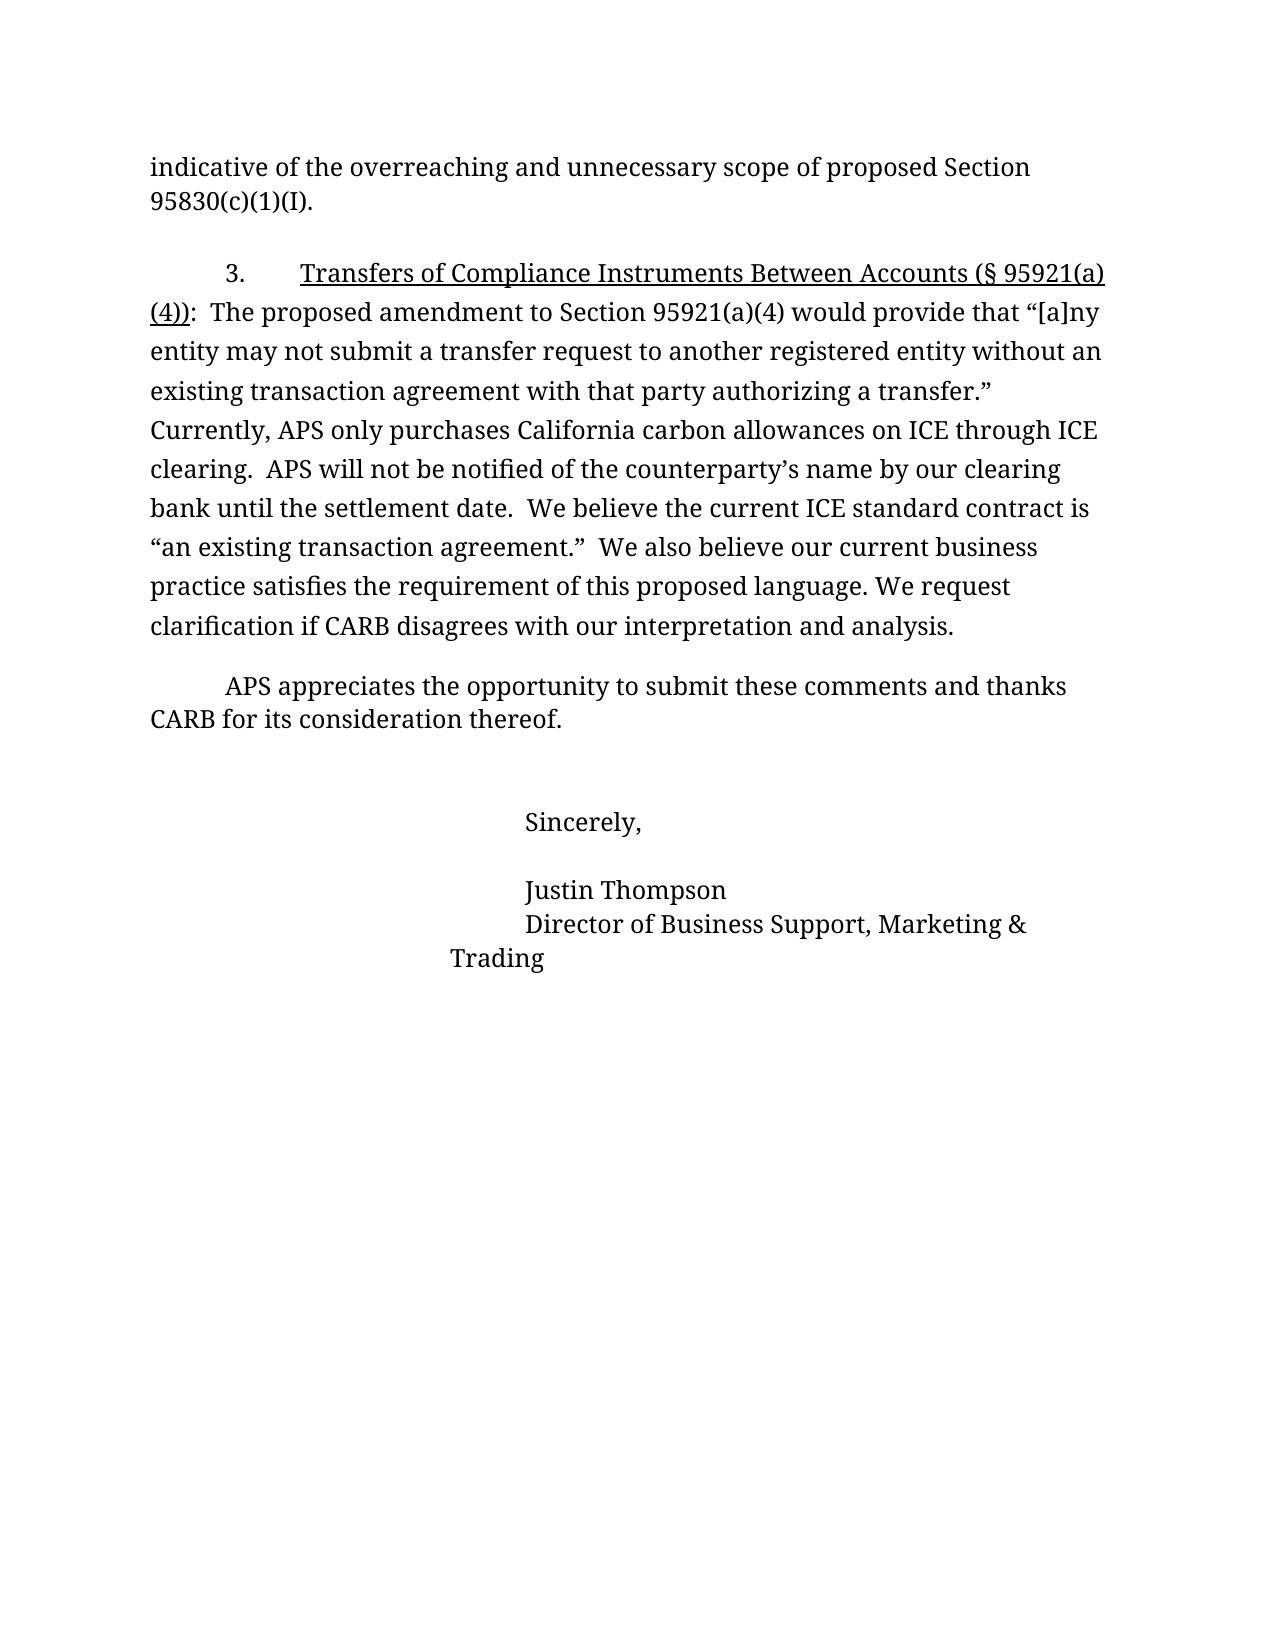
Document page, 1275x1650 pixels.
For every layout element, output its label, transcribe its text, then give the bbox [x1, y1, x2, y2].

text Sincerely, [150, 804, 1125, 838]
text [150, 150, 1125, 218]
text Justin Thompson [450, 872, 1125, 907]
list Transfers of Compliance Instruments Between Accounts (§ 95921(a)(4)): The proposed amendment to Section 95921(a)(4) would provide that “[a]ny entity may not submit a transfer request to another registered entity without an existing transaction agreement with that party authorizing a transfer.” Currently, APS only purchases California carbon allowances on ICE through ICE clearing. APS will not be notified of the counterparty’s name by our clearing bank until the settlement date. We believe the current ICE standard contract is “an existing transaction agreement.” We also believe our current business practice satisfies the requirement of this proposed language. We request clarification if CARB disagrees with our interpretation and analysis. [150, 256, 1125, 642]
text APS appreciates the opportunity to submit these comments and thanks CARB for its consideration thereof. [150, 668, 1125, 736]
text Director of Business Support, Marketing & Trading [450, 907, 1125, 975]
